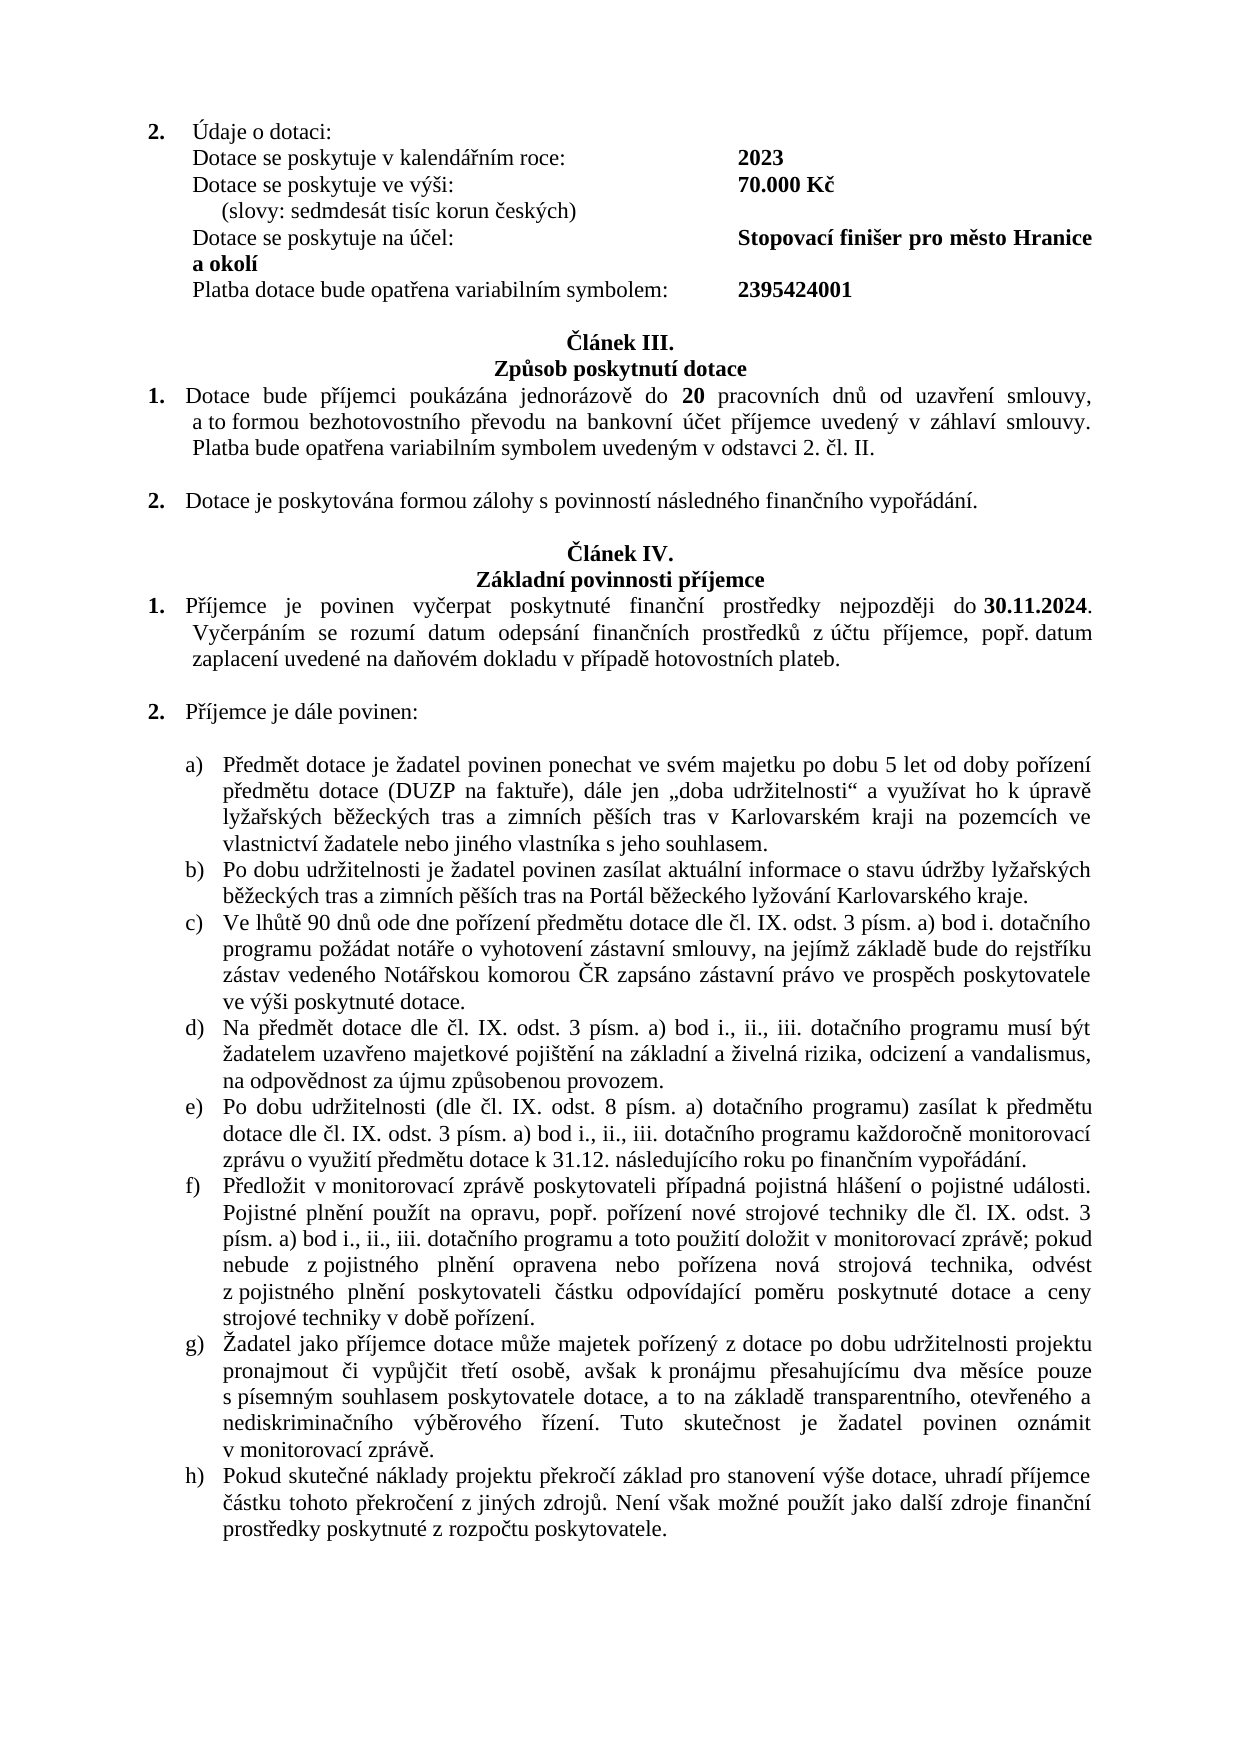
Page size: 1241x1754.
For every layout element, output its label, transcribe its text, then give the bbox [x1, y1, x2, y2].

list Po dobu udržitelnosti (dle čl. IX. odst. 8 písm. a) dotačního programu) zasílat k předmětu dotace dle čl. IX. odst. 3 písm. a) bod i., ii., iii. dotačního programu každoročně monitorovací zprávu o využití předmětu dotace k 31.12. následujícího roku po finančním vypořádání. [185, 1093, 1092, 1172]
text Platba dotace bude opatřena variabilním symbolem: 2395424001 [192, 276, 1092, 303]
text Článek IV. [148, 540, 1092, 566]
text (slovy: sedmdesát tisíc korun českých) [192, 197, 1092, 223]
list Pokud skutečné náklady projektu překročí základ pro stanovení výše dotace, uhradí příjemce částku tohoto překročení z jiných zdrojů. Není však možné použít jako další zdroje finanční prostředky poskytnuté z rozpočtu poskytovatele. [185, 1462, 1092, 1541]
list Předložit v monitorovací zprávě poskytovateli případná pojistná hlášení o pojistné události. Pojistné plnění použít na opravu, popř. pořízení nové strojové techniky dle čl. IX. odst. 3 písm. a) bod i., ii., iii. dotačního programu a toto použití doložit v monitorovací zprávě; pokud nebude z pojistného plnění opravena nebo pořízena nová strojová technika, odvést z pojistného plnění poskytovateli částku odpovídající poměru poskytnuté dotace a ceny strojové techniky v době pořízení. [185, 1172, 1092, 1330]
list Žadatel jako příjemce dotace může majetek pořízený z dotace po dobu udržitelnosti projektu pronajmout či vypůjčit třetí osobě, avšak k pronájmu přesahujícímu dva měsíce pouze s písemným souhlasem poskytovatele dotace, a to na základě transparentního, otevřeného a nediskriminačního výběrového řízení. Tuto skutečnost je žadatel povinen oznámit v monitorovací zprávě. [185, 1330, 1092, 1462]
text Dotace se poskytuje ve výši: 70.000 Kč [192, 171, 1092, 197]
list Ve lhůtě 90 dnů ode dne pořízení předmětu dotace dle čl. IX. odst. 3 písm. a) bod i. dotačního programu požádat notáře o vyhotovení zástavní smlouvy, na jejímž základě bude do rejstříku zástav vedeného Notářskou komorou ČR zapsáno zástavní právo ve prospěch poskytovatele ve výši poskytnuté dotace. [185, 909, 1092, 1014]
list Dotace bude příjemci poukázána jednorázově do 20 pracovních dnů od uzavření smlouvy, a to formou bezhotovostního převodu na bankovní účet příjemce uvedený v záhlaví smlouvy. Platba bude opatřena variabilním symbolem uvedeným v odstavci 2. čl. II. [148, 382, 1092, 461]
list Předmět dotace je žadatel povinen ponechat ve svém majetku po dobu 5 let od doby pořízení předmětu dotace (DUZP na faktuře), dále jen „doba udržitelnosti“ a využívat ho k úpravě lyžařských běžeckých tras a zimních pěších tras v Karlovarském kraji na pozemcích ve vlastnictví žadatele nebo jiného vlastníka s jeho souhlasem. [185, 751, 1092, 856]
text Dotace se poskytuje v kalendářním roce: 2023 [192, 144, 1092, 171]
list Údaje o dotaci: [148, 118, 1092, 144]
list Příjemce je povinen vyčerpat poskytnuté finanční prostředky nejpozději do 30.11.2024. Vyčerpáním se rozumí datum odepsání finančních prostředků z účtu příjemce, popř. datum zaplacení uvedené na daňovém dokladu v případě hotovostních plateb. [148, 592, 1092, 672]
list Na předmět dotace dle čl. IX. odst. 3 písm. a) bod i., ii., iii. dotačního programu musí být žadatelem uzavřeno majetkové pojištění na základní a živelná rizika, odcizení a vandalismus, na odpovědnost za újmu způsobenou provozem. [185, 1014, 1092, 1093]
text Základní povinnosti příjemce [148, 566, 1092, 592]
list Po dobu udržitelnosti je žadatel povinen zasílat aktuální informace o stavu údržby lyžařských běžeckých tras a zimních pěších tras na Portál běžeckého lyžování Karlovarského kraje. [185, 856, 1092, 909]
text Dotace se poskytuje na účel: Stopovací finišer pro město Hranice a okolí [192, 223, 1092, 276]
text Článek III. [148, 329, 1092, 355]
text Způsob poskytnutí dotace [148, 355, 1092, 382]
list Dotace je poskytována formou zálohy s povinností následného finančního vypořádání. [148, 487, 1092, 513]
list Příjemce je dále povinen: [148, 698, 1092, 724]
